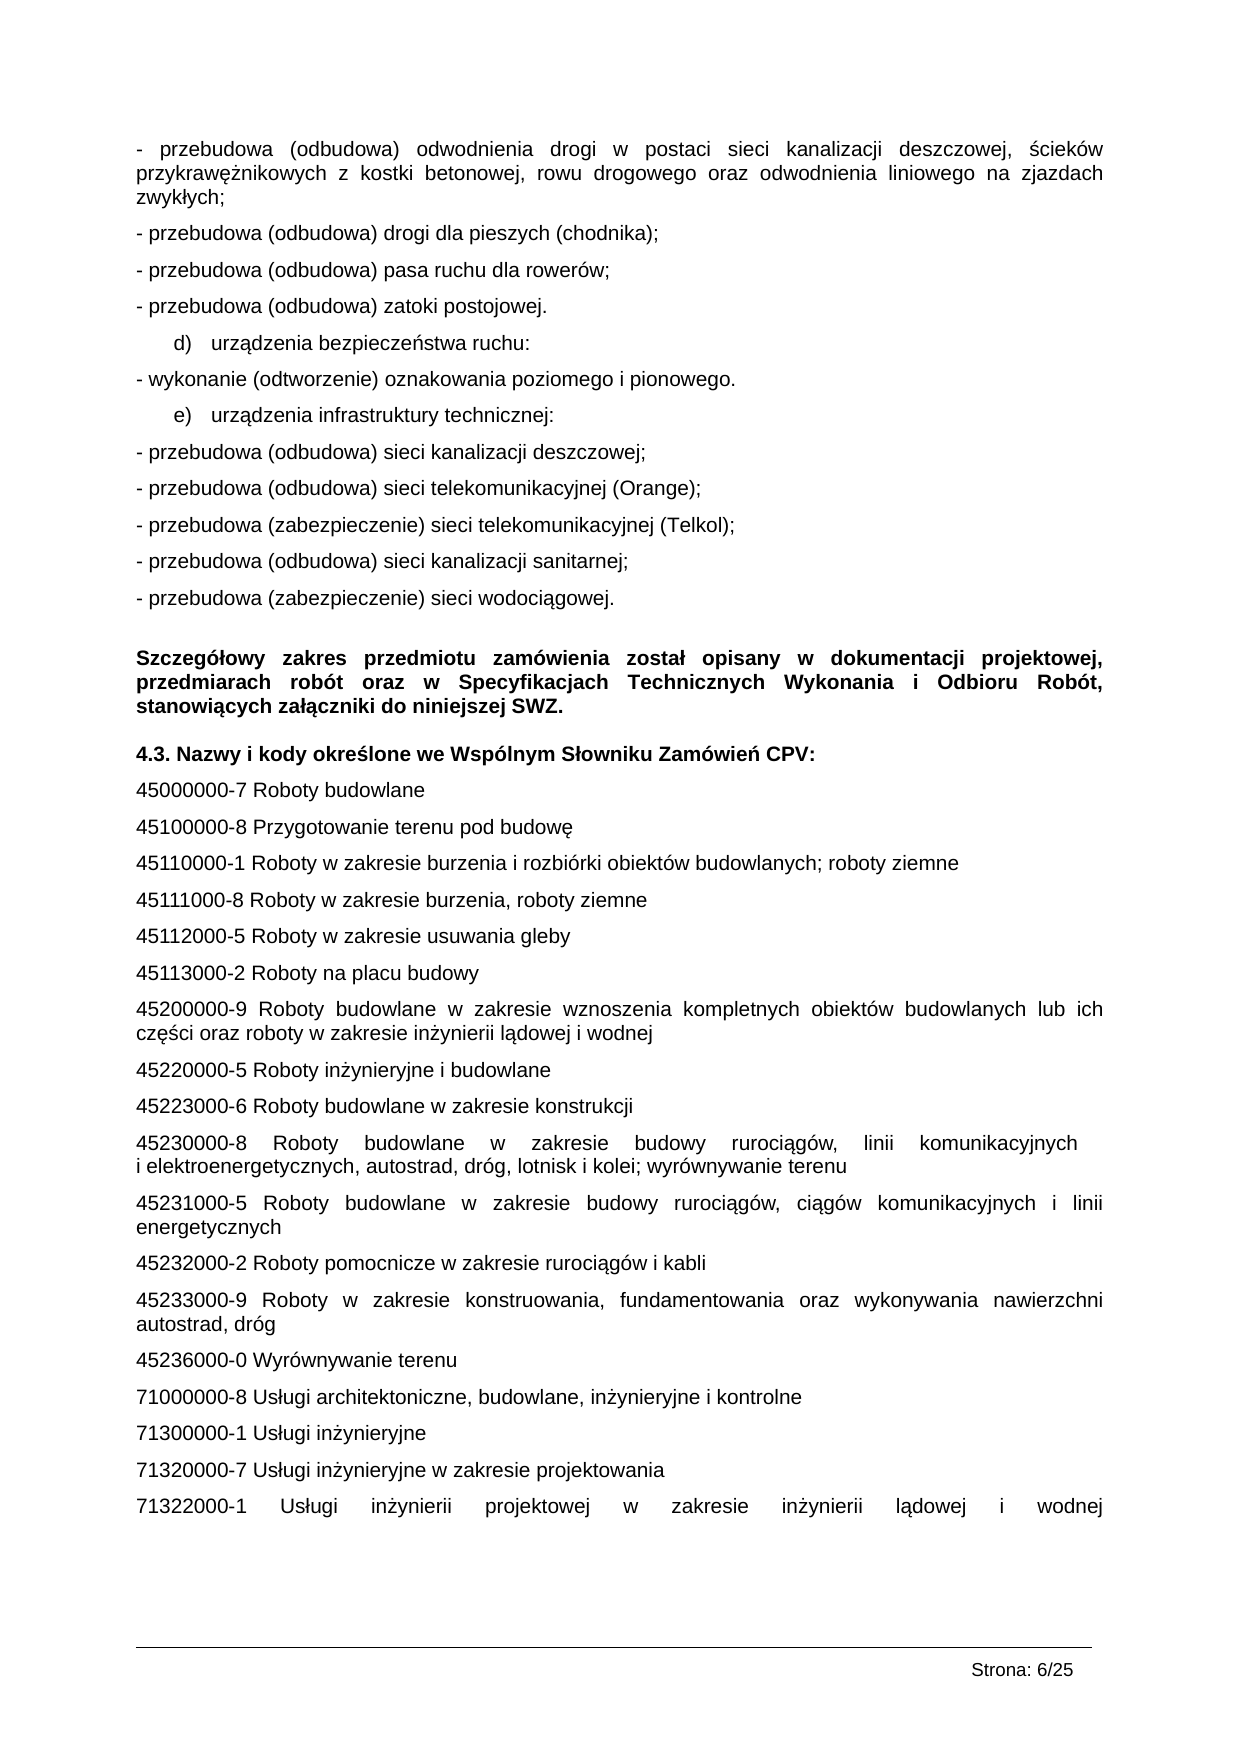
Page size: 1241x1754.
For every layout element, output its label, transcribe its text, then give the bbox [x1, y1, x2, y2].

text 45233000-9 Roboty w zakresie konstruowania, fundamentowania oraz wykonywania nawierzchni autostrad, dróg [136, 1288, 1104, 1336]
subtitle urządzenia infrastruktury technicznej: [173, 403, 1104, 427]
subtitle - przebudowa (zabezpieczenie) sieci telekomunikacyjnej (Telkol); [136, 513, 1104, 537]
subtitle - przebudowa (odbudowa) drogi dla pieszych (chodnika); [136, 221, 1104, 245]
subtitle 4.3. Nazwy i kody określone we Wspólnym Słowniku Zamówień CPV: [136, 742, 1104, 766]
subtitle - przebudowa (odbudowa) zatoki postojowej. [136, 294, 1104, 318]
text 45230000-8 Roboty budowlane w zakresie budowy rurociągów, linii komunikacyjnych i elektroenergetycznych, autostrad, dróg, lotnisk i kolei; wyrównywanie terenu [136, 1130, 1104, 1178]
subtitle - przebudowa (zabezpieczenie) sieci wodociągowej. [136, 586, 1104, 609]
text 71000000-8 Usługi architektoniczne, budowlane, inżynieryjne i kontrolne [136, 1384, 1104, 1408]
subtitle - przebudowa (odbudowa) sieci kanalizacji sanitarnej; [136, 549, 1104, 573]
text 45200000-9 Roboty budowlane w zakresie wznoszenia kompletnych obiektów budowlanych lub ich części oraz roboty w zakresie inżynierii lądowej i wodnej [136, 997, 1104, 1045]
text 71300000-1 Usługi inżynieryjne [136, 1421, 1104, 1445]
subtitle - wykonanie (odtworzenie) oznakowania poziomego i pionowego. [136, 367, 1104, 391]
text 45111000-8 Roboty w zakresie burzenia, roboty ziemne [136, 888, 1104, 912]
text 45112000-5 Roboty w zakresie usuwania gleby [136, 924, 1104, 948]
text 45113000-2 Roboty na placu budowy [136, 961, 1104, 984]
text 45236000-0 Wyrównywanie terenu [136, 1348, 1104, 1372]
subtitle Szczegółowy zakres przedmiotu zamówienia został opisany w dokumentacji projektowej, przedmiarach robót oraz w Specyfikacjach Technicznych Wykonania i Odbioru Robót, stanowiących załączniki do niniejszej SWZ. [136, 646, 1104, 718]
subtitle - przebudowa (odbudowa) sieci telekomunikacyjnej (Orange); [136, 476, 1104, 500]
subtitle - przebudowa (odbudowa) odwodnienia drogi w postaci sieci kanalizacji deszczowej, ścieków przykrawężnikowych z kostki betonowej, rowu drogowego oraz odwodnienia liniowego na zjazdach zwykłych; [136, 137, 1104, 208]
text 71320000-7 Usługi inżynieryjne w zakresie projektowania [136, 1457, 1104, 1481]
text 45000000-7 Roboty budowlane [136, 778, 1104, 802]
text 45231000-5 Roboty budowlane w zakresie budowy rurociągów, ciągów komunikacyjnych i linii energetycznych [136, 1191, 1104, 1239]
subtitle - przebudowa (odbudowa) pasa ruchu dla rowerów; [136, 257, 1104, 281]
text 45223000-6 Roboty budowlane w zakresie konstrukcji [136, 1094, 1104, 1118]
subtitle - przebudowa (odbudowa) sieci kanalizacji deszczowej; [136, 440, 1104, 464]
text 45110000-1 Roboty w zakresie burzenia i rozbiórki obiektów budowlanych; roboty ziemne [136, 851, 1104, 875]
text 45100000-8 Przygotowanie terenu pod budowę [136, 815, 1104, 839]
subtitle urządzenia bezpieczeństwa ruchu: [173, 330, 1104, 354]
text 45220000-5 Roboty inżynieryjne i budowlane [136, 1057, 1104, 1081]
text 71322000-1 Usługi inżynierii projektowej w zakresie inżynierii lądowej i wodnej [136, 1494, 1104, 1542]
text 45232000-2 Roboty pomocnicze w zakresie rurociągów i kabli [136, 1251, 1104, 1275]
